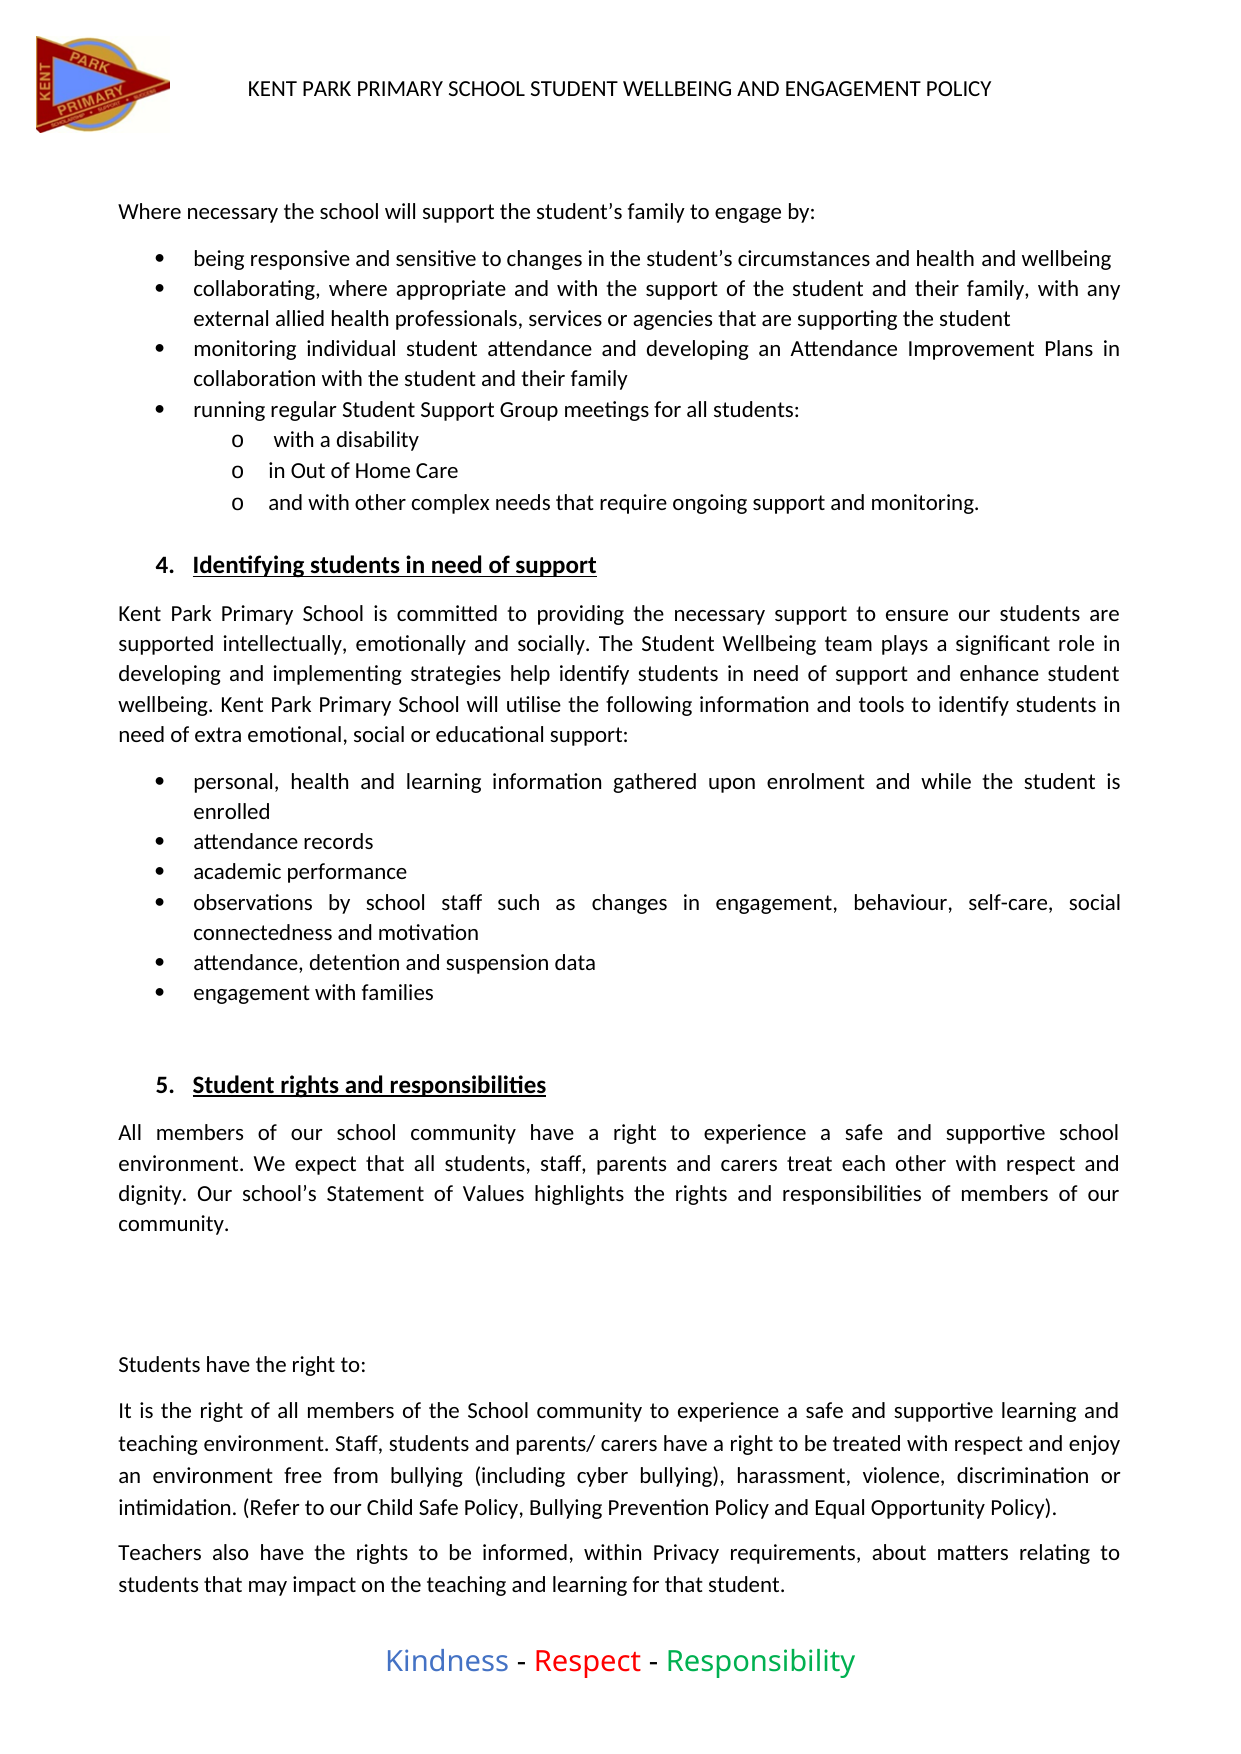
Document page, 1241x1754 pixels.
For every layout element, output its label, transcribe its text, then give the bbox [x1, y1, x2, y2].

list attendance records [156, 827, 1122, 855]
list with a disability [231, 425, 1122, 454]
text It is the right of all members of the School community to experience a safe and supportive learning and teaching environment. Staff, students and parents/ carers have a right to be treated with respect and enjoy an environment free from bullying (including cyber bullying), harassment, violence, discrimination or intimidation. (Refer to our Child Safe Policy, Bullying Prevention Policy and Equal Opportunity Policy). [118, 1397, 1122, 1521]
text Teachers also have the rights to be informed, within Privacy requirements, about matters relating to students that may impact on the teaching and learning for that student. [118, 1538, 1122, 1598]
list attendance, detention and suspension data [156, 948, 1122, 976]
text Where necessary the school will support the student’s family to engage by: [118, 197, 1122, 225]
list observations by school staff such as changes in engagement, behaviour, self-care, social connectedness and motivation [156, 888, 1122, 946]
list running regular Student Support Group meetings for all students: [156, 395, 1122, 423]
list engagement with families [156, 978, 1122, 1006]
list Student rights and responsibilities [155, 1069, 1122, 1099]
list being responsive and sensitive to changes in the student’s circumstances and health and wellbeing [156, 244, 1122, 272]
list academic performance [156, 857, 1122, 886]
list in Out of Home Care [231, 456, 1122, 486]
list Identifying students in need of support [155, 549, 1122, 580]
text All members of our school community have a right to experience a safe and supportive school environment. We expect that all students, staff, parents and carers treat each other with respect and dignity. Our school’s Statement of Values highlights the rights and responsibilities of members of our community. [118, 1118, 1122, 1237]
text Students have the right to: [118, 1350, 1122, 1378]
text Kent Park Primary School is committed to providing the necessary support to ensure our students are supported intellectually, emotionally and socially. The Student Wellbeing team plays a significant role in developing and implementing strategies help identify students in need of support and enhance student wellbeing. Kent Park Primary School will utilise the following information and tools to identify students in need of extra emotional, social or educational support: [118, 599, 1122, 748]
list monitoring individual student attendance and developing an Attendance Improvement Plans in collaboration with the student and their family [156, 334, 1122, 393]
picture [36, 36, 170, 133]
list collaborating, where appropriate and with the support of the student and their family, with any external allied health professionals, services or agencies that are supporting the student [156, 274, 1122, 332]
list and with other complex needs that require ongoing support and monitoring. [231, 488, 1122, 517]
list personal, health and learning information gathered upon enrolment and while the student is enrolled [156, 767, 1122, 825]
